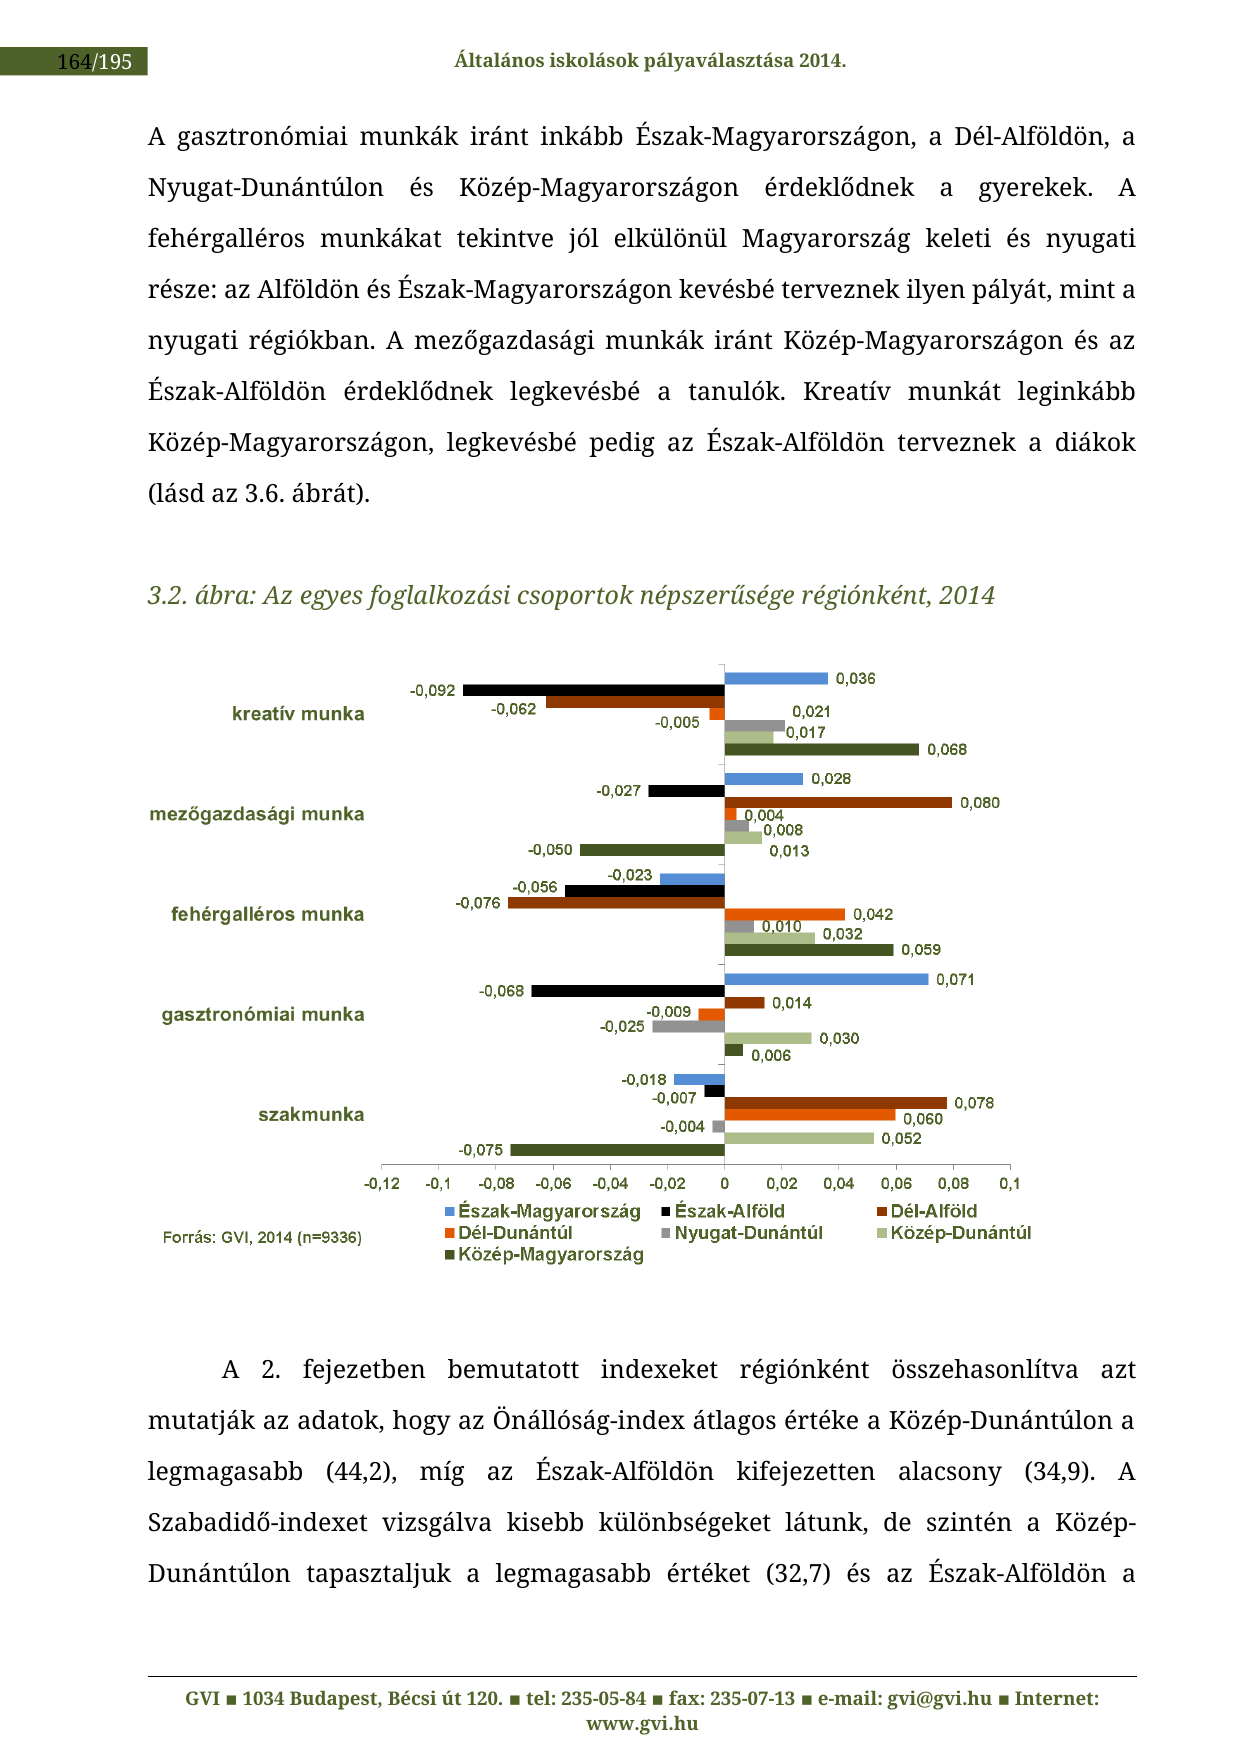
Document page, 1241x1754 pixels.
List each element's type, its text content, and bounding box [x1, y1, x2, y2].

text 3.2. ábra: Az egyes foglalkozási csoportok népszerűsége régiónként, 2014 [148, 577, 1137, 612]
picture [147, 641, 1113, 1266]
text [148, 118, 1137, 509]
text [148, 1352, 1137, 1590]
